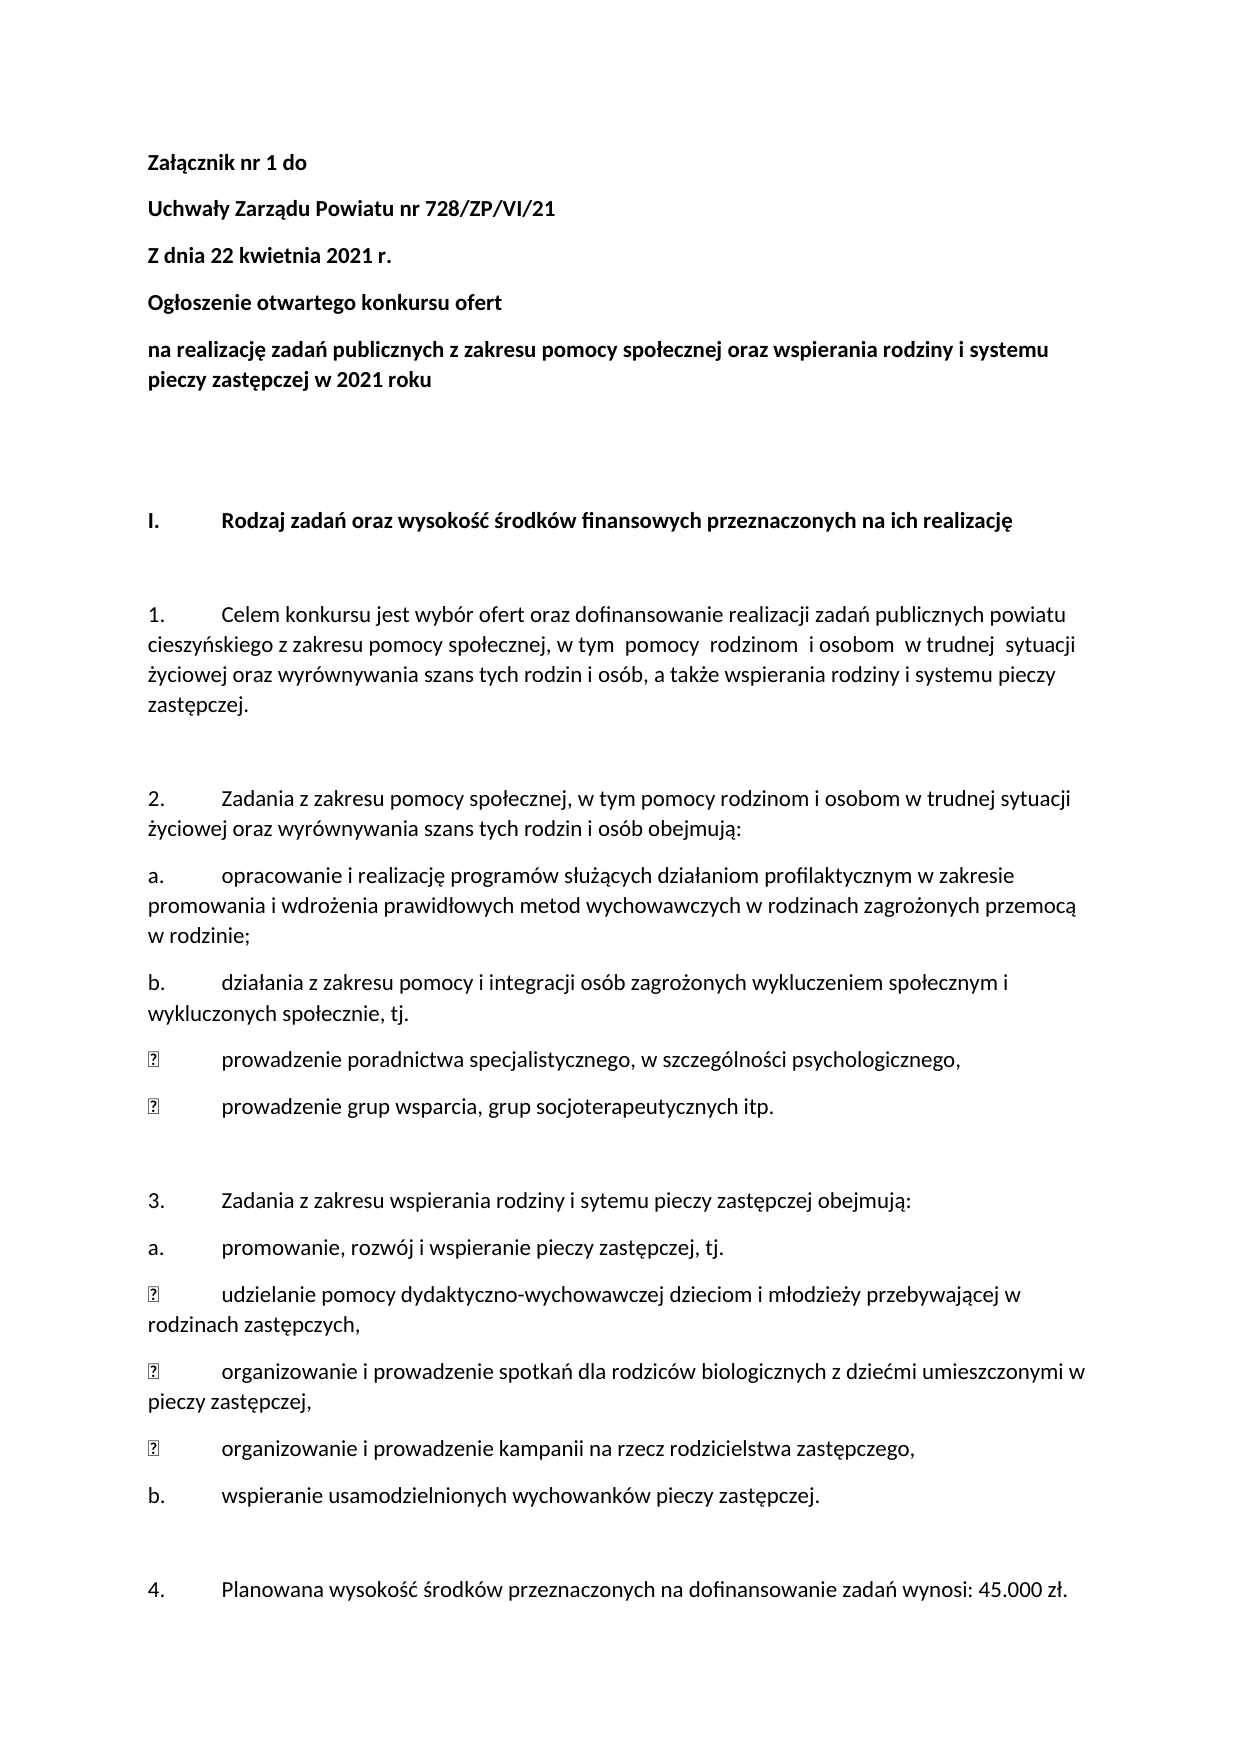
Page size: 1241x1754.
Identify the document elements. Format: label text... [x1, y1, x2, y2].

text I. Rodzaj zadań oraz wysokość środków finansowych przeznaczonych na ich realizację [148, 506, 1093, 534]
text Załącznik nr 1 do [148, 148, 1093, 176]
text  udzielanie pomocy dydaktyczno-wychowawczej dzieciom i młodzieży przebywającej w rodzinach zastępczych, [148, 1280, 1093, 1338]
text a. opracowanie i realizację programów służących działaniom profilaktycznym w zakresie promowania i wdrożenia prawidłowych metod wychowawczych w rodzinach zagrożonych przemocą w rodzinie; [148, 861, 1093, 949]
text Ogłoszenie otwartego konkursu ofert [148, 288, 1093, 316]
text  prowadzenie poradnictwa specjalistycznego, w szczególności psychologicznego, [148, 1046, 1093, 1073]
text Z dnia 22 kwietnia 2021 r. [148, 241, 1093, 269]
text 2. Zadania z zakresu pomocy społecznej, w tym pomocy rodzinom i osobom w trudnej sytuacji życiowej oraz wyrównywania szans tych rodzin i osób obejmują: [148, 784, 1093, 842]
text  organizowanie i prowadzenie kampanii na rzecz rodzicielstwa zastępczego, [148, 1434, 1093, 1462]
text 1. Celem konkursu jest wybór ofert oraz dofinansowanie realizacji zadań publicznych powiatu cieszyńskiego z zakresu pomocy społecznej, w tym pomocy rodzinom i osobom w trudnej sytuacji życiowej oraz wyrównywania szans tych rodzin i osób, a także wspierania rodziny i systemu pieczy zastępczej. [148, 600, 1093, 718]
text b. działania z zakresu pomocy i integracji osób zagrożonych wykluczeniem społecznym i wykluczonych społecznie, tj. [148, 968, 1093, 1027]
text a. promowanie, rozwój i wspieranie pieczy zastępczej, tj. [148, 1233, 1093, 1261]
text Uchwały Zarządu Powiatu nr 728/ZP/VI/21 [148, 194, 1093, 222]
text  organizowanie i prowadzenie spotkań dla rodziców biologicznych z dziećmi umieszczonymi w pieczy zastępczej, [148, 1357, 1093, 1415]
text  prowadzenie grup wsparcia, grup socjoterapeutycznych itp. [148, 1092, 1093, 1120]
text na realizację zadań publicznych z zakresu pomocy społecznej oraz wspierania rodziny i systemu pieczy zastępczej w 2021 roku [148, 335, 1093, 393]
text b. wspieranie usamodzielnionych wychowanków pieczy zastępczej. [148, 1481, 1093, 1509]
text 4. Planowana wysokość środków przeznaczonych na dofinansowanie zadań wynosi: 45.000 zł. [148, 1575, 1093, 1603]
text 3. Zadania z zakresu wspierania rodziny i sytemu pieczy zastępczej obejmują: [148, 1186, 1093, 1214]
